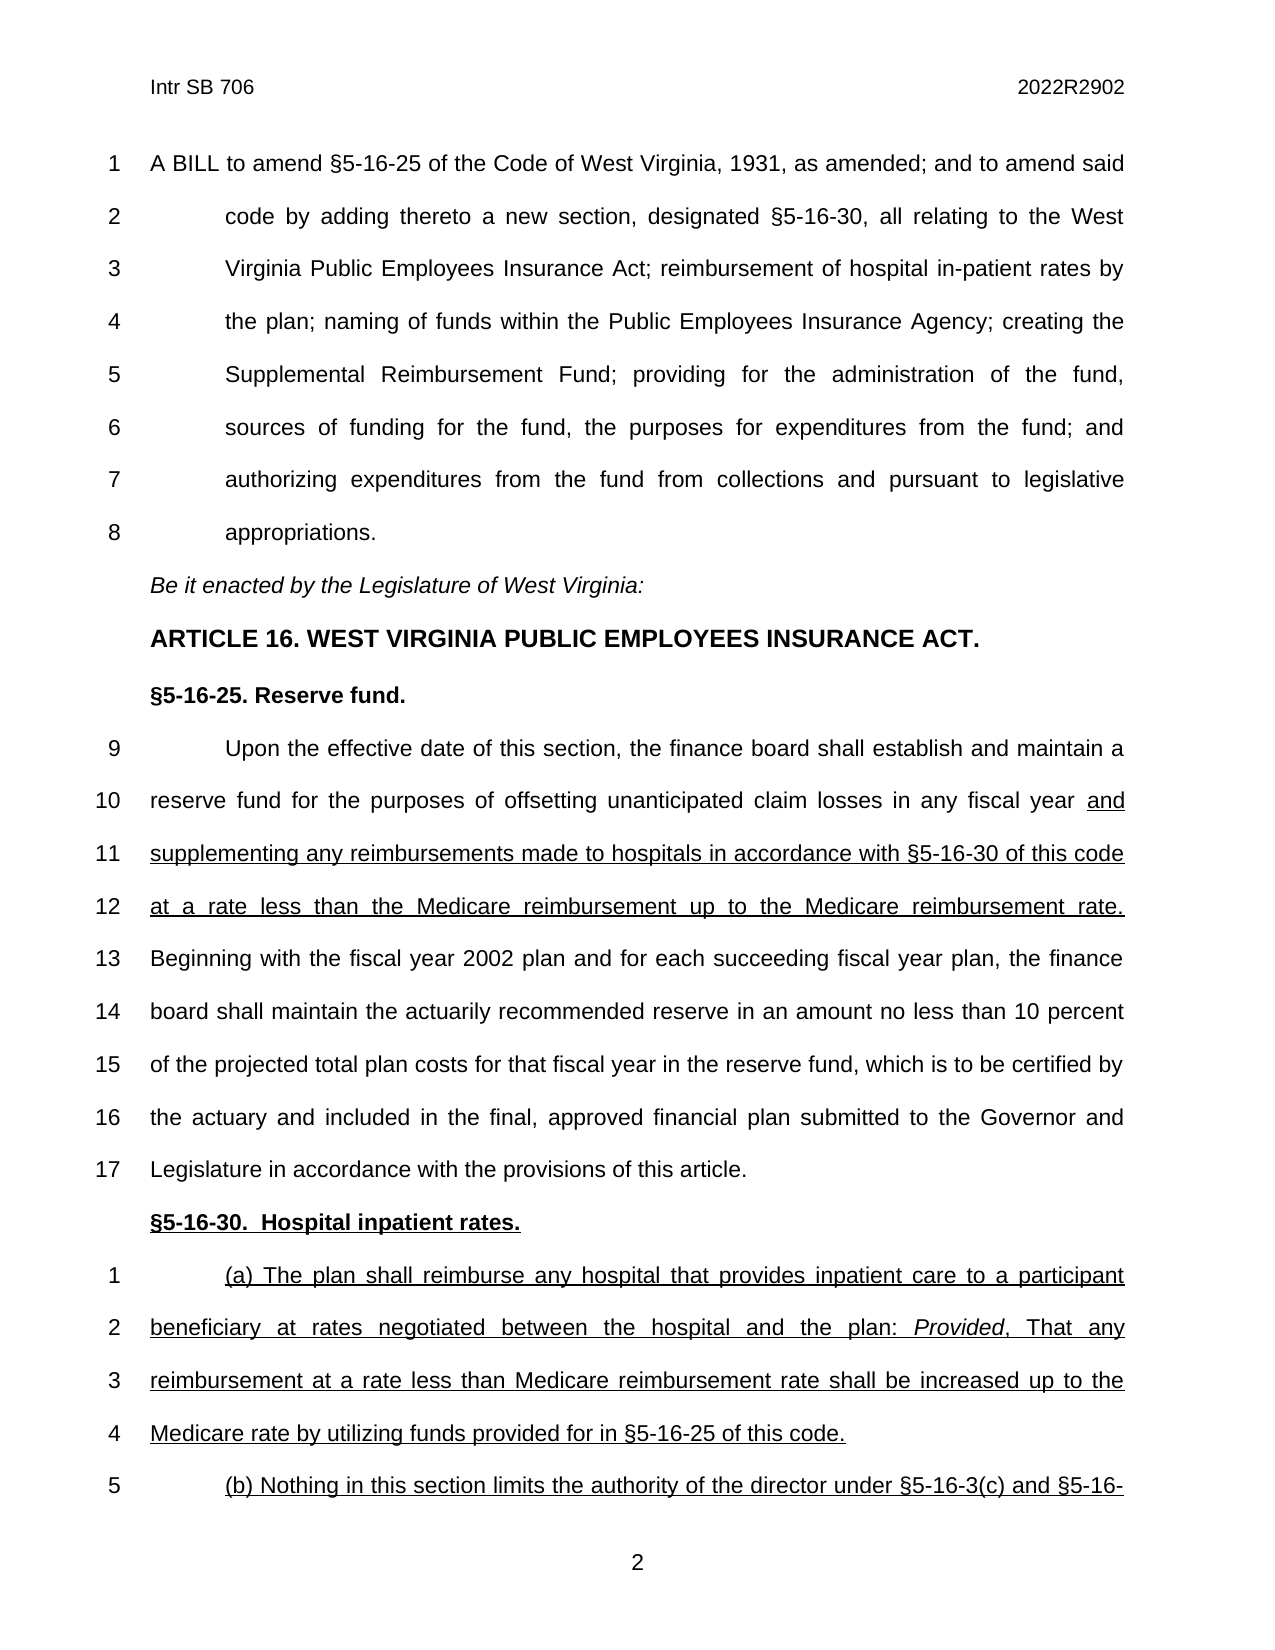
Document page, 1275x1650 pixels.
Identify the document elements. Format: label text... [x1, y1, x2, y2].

subtitle §5-16-30. Hospital inpatient rates. [150, 1209, 1125, 1235]
title A BILL to amend §5-16-25 of the Code of West Virginia, 1931, as amended; and to amend said code by adding thereto a new section, designated §5-16-30, all relating to the West Virginia Public Employees Insurance Act; reimbursement of hospital in-patient rates by the plan; naming of funds within the Public Employees Insurance Agency; creating the Supplemental Reimbursement Fund; providing for the administration of the fund, sources of funding for the fund, the purposes for expenditures from the fund; and authorizing expenditures from the fund from collections and pursuant to legislative appropriations. [150, 150, 1125, 545]
text Upon the effective date of this section, the finance board shall establish and maintain a reserve fund for the purposes of offsetting unanticipated claim losses in any fiscal year and supplementing any reimbursements made to hospitals in accordance with §5-16-30 of this code at a rate less than the Medicare reimbursement up to the Medicare reimbursement rate. Beginning with the fiscal year 2002 plan and for each succeeding fiscal year plan, the finance board shall maintain the actuarily recommended reserve in an amount no less than 10 percent of the projected total plan costs for that fiscal year in the reserve fund, which is to be certified by the actuary and included in the final, approved financial plan submitted to the Governor and Legislature in accordance with the provisions of this article. [150, 734, 1125, 863]
subtitle ARTICLE 16. WEST VIRGINIA PUBLIC EMPLOYEES INSURANCE ACT. [150, 624, 1125, 653]
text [150, 1472, 1125, 1499]
text (a) The plan shall reimburse any hospital that provides inpatient care to a participant beneficiary at rates negotiated between the hospital and the plan: Provided, That any reimbursement at a rate less than Medicare reimbursement rate shall be increased up to the Medicare rate by utilizing funds provided for in §5-16-25 of this code. [150, 1262, 1125, 1337]
text (a) The plan shall reimburse any hospital that provides inpatient care to a participant beneficiary at rates negotiated between the hospital and the plan: Provided, That any reimbursement at a rate less than Medicare reimbursement rate shall be increased up to the Medicare rate by utilizing funds provided for in §5-16-25 of this code. [150, 1338, 1125, 1390]
text Upon the effective date of this section, the finance board shall establish and maintain a reserve fund for the purposes of offsetting unanticipated claim losses in any fiscal year and supplementing any reimbursements made to hospitals in accordance with §5-16-30 of this code at a rate less than the Medicare reimbursement up to the Medicare reimbursement rate. Beginning with the fiscal year 2002 plan and for each succeeding fiscal year plan, the finance board shall maintain the actuarily recommended reserve in an amount no less than 10 percent of the projected total plan costs for that fiscal year in the reserve fund, which is to be certified by the actuary and included in the final, approved financial plan submitted to the Governor and Legislature in accordance with the provisions of this article. [150, 917, 1125, 1183]
text Upon the effective date of this section, the finance board shall establish and maintain a reserve fund for the purposes of offsetting unanticipated claim losses in any fiscal year and supplementing any reimbursements made to hospitals in accordance with §5-16-30 of this code at a rate less than the Medicare reimbursement up to the Medicare reimbursement rate. Beginning with the fiscal year 2002 plan and for each succeeding fiscal year plan, the finance board shall maintain the actuarily recommended reserve in an amount no less than 10 percent of the projected total plan costs for that fiscal year in the reserve fund, which is to be certified by the actuary and included in the final, approved financial plan submitted to the Governor and Legislature in accordance with the provisions of this article. [150, 864, 1125, 915]
text (a) The plan shall reimburse any hospital that provides inpatient care to a participant beneficiary at rates negotiated between the hospital and the plan: Provided, That any reimbursement at a rate less than Medicare reimbursement rate shall be increased up to the Medicare rate by utilizing funds provided for in §5-16-25 of this code. [150, 1391, 1125, 1446]
text Be it enacted by the Legislature of West Virginia: [150, 572, 1125, 598]
subtitle §5-16-25. Reserve fund. [150, 682, 1125, 708]
